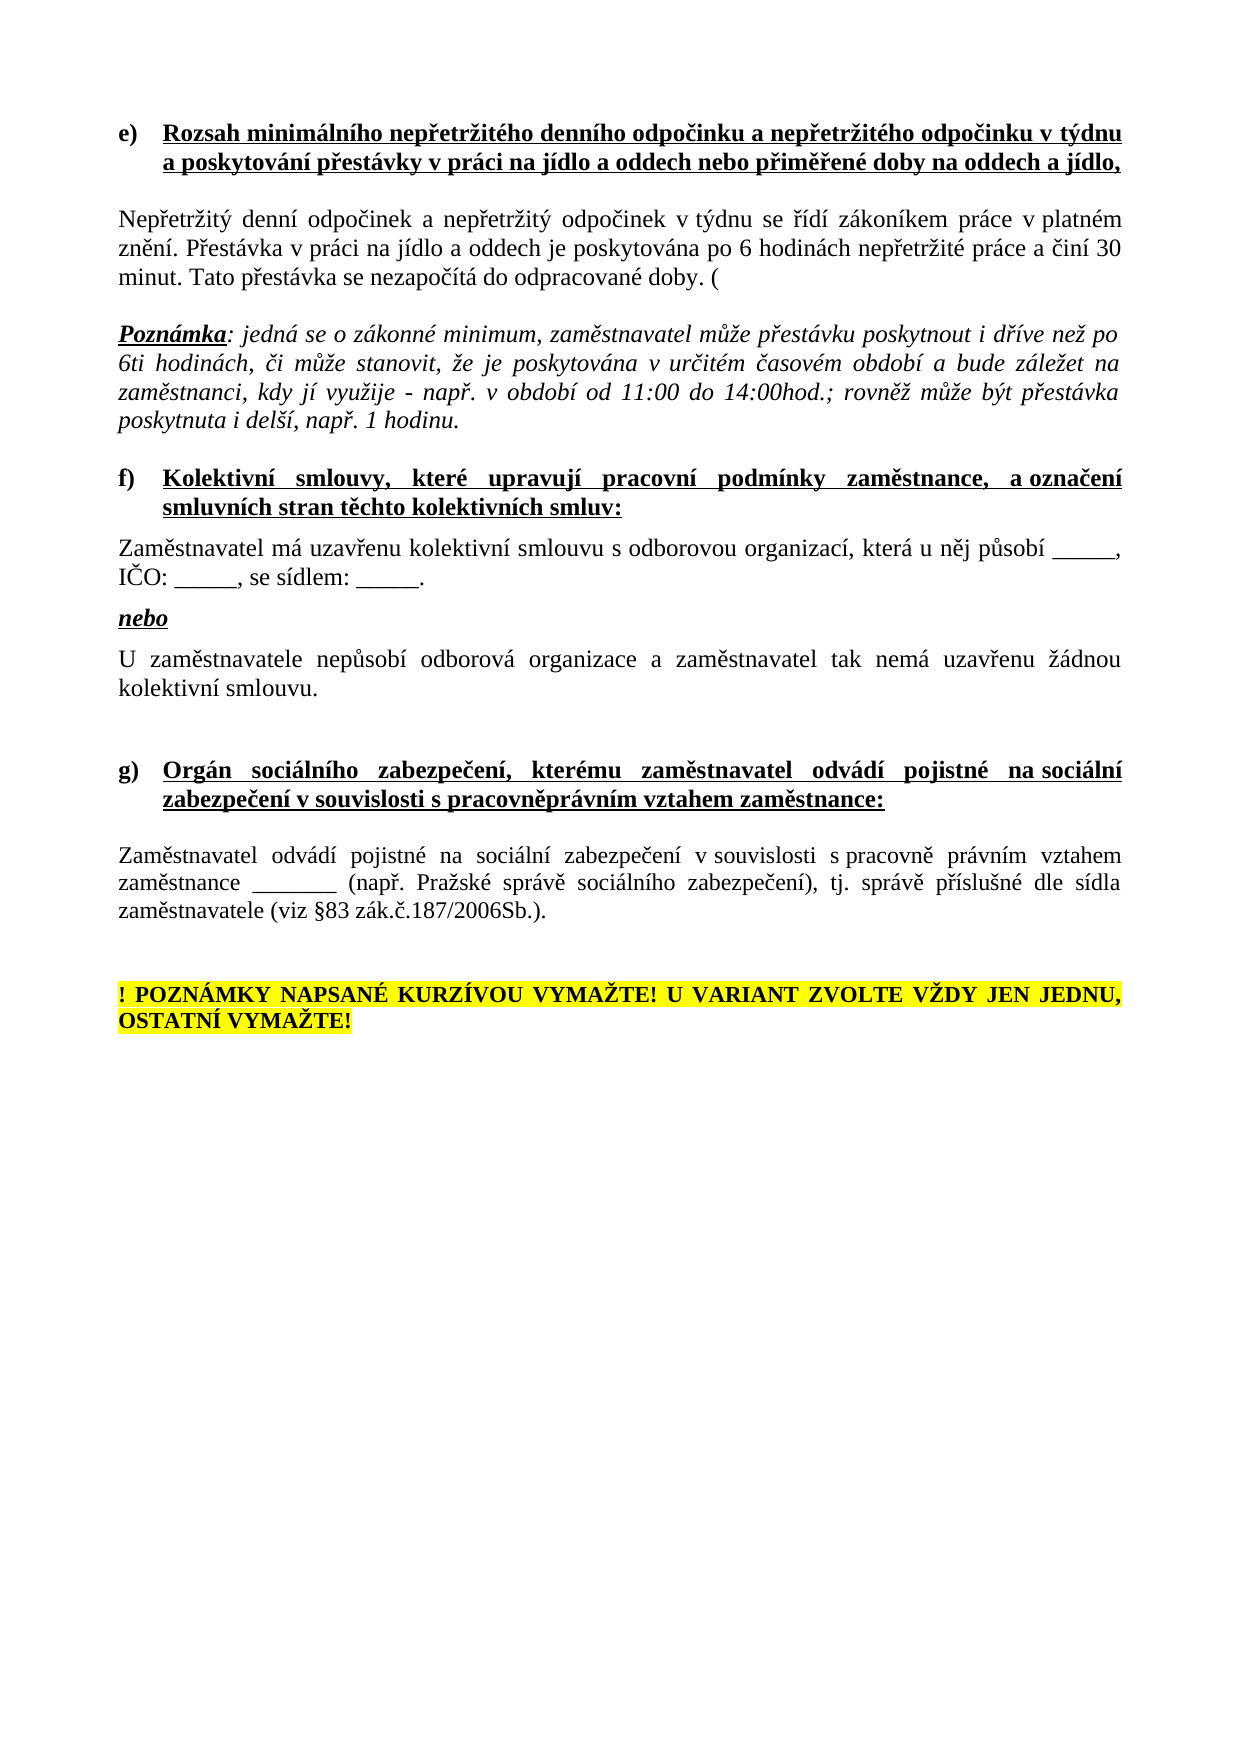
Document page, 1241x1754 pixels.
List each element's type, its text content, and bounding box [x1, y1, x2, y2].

text Zaměstnavatel odvádí pojistné na sociální zabezpečení v souvislosti s pracovně právním vztahem zaměstnance _______ (např. Pražské správě sociálního zabezpečení), tj. správě příslušné dle sídla zaměstnavatele (viz §83 zák.č.187/2006Sb.). [118, 841, 1122, 923]
text ! POZNÁMKY napsané kurzívou vymažte! U Variant zvolte vždy jen jednu, ostatní vymažte! [118, 1007, 1122, 1034]
text Rozsah minimálního nepřetržitého denního odpočinku a nepřetržitého odpočinku v týdnu a poskytování přestávky v práci na jídlo a oddech nebo přiměřené doby na oddech a jídlo, [118, 118, 1122, 176]
list U zaměstnavatele nepůsobí odborová organizace a zaměstnavatel tak nemá uzavřenu žádnou kolektivní smlouvu. [118, 644, 1122, 702]
list Nepřetržitý denní odpočinek a nepřetržitý odpočinek v týdnu se řídí zákoníkem práce v platném znění. Přestávka v práci na jídlo a oddech je poskytována po 6 hodinách nepřetržité práce a činí 30 minut. Tato přestávka se nezapočítá do odpracované doby. ( [118, 204, 1122, 291]
list Zaměstnavatel má uzavřenu kolektivní smlouvu s odborovou organizací, která u něj působí _____, IČO: _____, se sídlem: _____. [118, 533, 1122, 591]
text Kolektivní smlouvy, které upravují pracovní podmínky zaměstnance, a označení smluvních stran těchto kolektivních smluv: [118, 463, 1122, 521]
list nebo [118, 603, 1122, 632]
text Orgán sociálního zabezpečení, kterému zaměstnavatel odvádí pojistné na sociální zabezpečení v souvislosti s pracovněprávním vztahem zaměstnance: [118, 756, 1122, 813]
list Poznámka: jedná se o zákonné minimum, zaměstnavatel může přestávku poskytnout i dříve než po 6ti hodinách, či může stanovit, že je poskytována v určitém časovém období a bude záležet na zaměstnanci, kdy jí využije - např. v období od 11:00 do 14:00hod.; rovněž může být přestávka poskytnuta i delší, např. 1 hodinu. [118, 319, 1122, 434]
